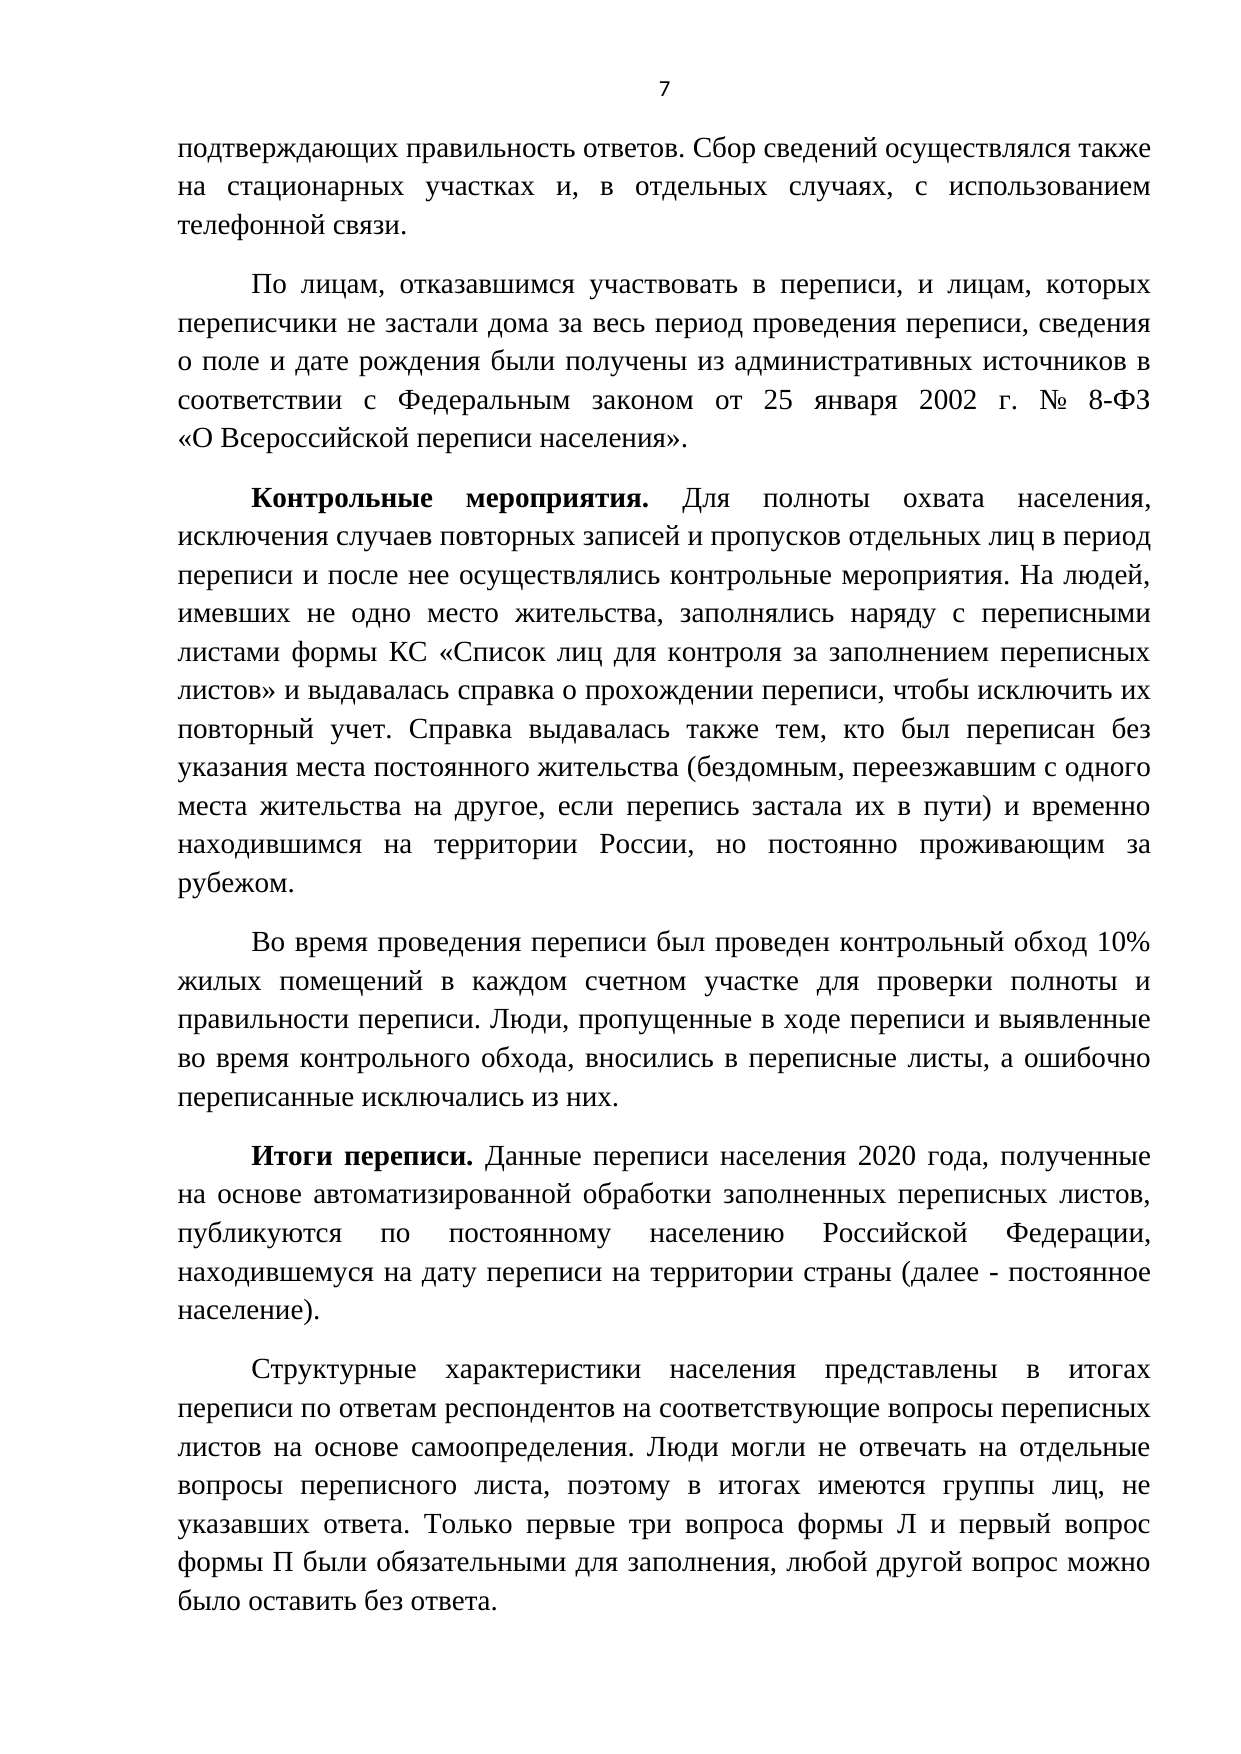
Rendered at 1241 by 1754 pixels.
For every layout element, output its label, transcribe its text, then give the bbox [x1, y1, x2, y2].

text По лицам, отказавшимся участвовать в переписи, и лицам, которых переписчики не застали дома за весь период проведения переписи, сведения о поле и дате рождения были получены из административных источников в соответствии с Федеральным законом от 25 января 2002 г. № 8-ФЗ «О Всероссийской переписи населения». [177, 266, 1152, 454]
text Структурные характеристики населения представлены в итогах переписи по ответам респондентов на соответствующие вопросы переписных листов на основе самоопределения. Люди могли не отвечать на отдельные вопросы переписного листа, поэтому в итогах имеются группы лиц, не указавших ответа. Только первые три вопроса формы Л и первый вопрос формы П были обязательными для заполнения, любой другой вопрос можно было оставить без ответа. [177, 1352, 1152, 1616]
text Во время проведения переписи был проведен контрольный обход 10% жилых помещений в каждом счетном участке для проверки полноты и правильности переписи. Люди, пропущенные в ходе переписи и выявленные во время контрольного обхода, вносились в переписные листы, а ошибочно переписанные исключались из них. [177, 924, 1152, 1112]
text Контрольные мероприятия. Для полноты охвата населения, исключения случаев повторных записей и пропусков отдельных лиц в период переписи и после нее осуществлялись контрольные мероприятия. На людей, имевших не одно место жительства, заполнялись наряду с переписными листами формы КС «Список лиц для контроля за заполнением переписных листов» и выдавалась справка о прохождении переписи, чтобы исключить их повторный учет. Справка выдавалась также тем, кто был переписан без указания места постоянного жительства (бездомным, переезжавшим с одного места жительства на другое, если перепись застала их в пути) и временно находившимся на территории России, но постоянно проживающим за рубежом. [177, 480, 1152, 899]
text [177, 130, 1152, 240]
text Итоги переписи. Данные переписи населения 2020 года, полученные на основе автоматизированной обработки заполненных переписных листов, публикуются по постоянному населению Российской Федерации, находившемуся на дату переписи на территории страны (далее - постоянное население). [177, 1138, 1152, 1326]
